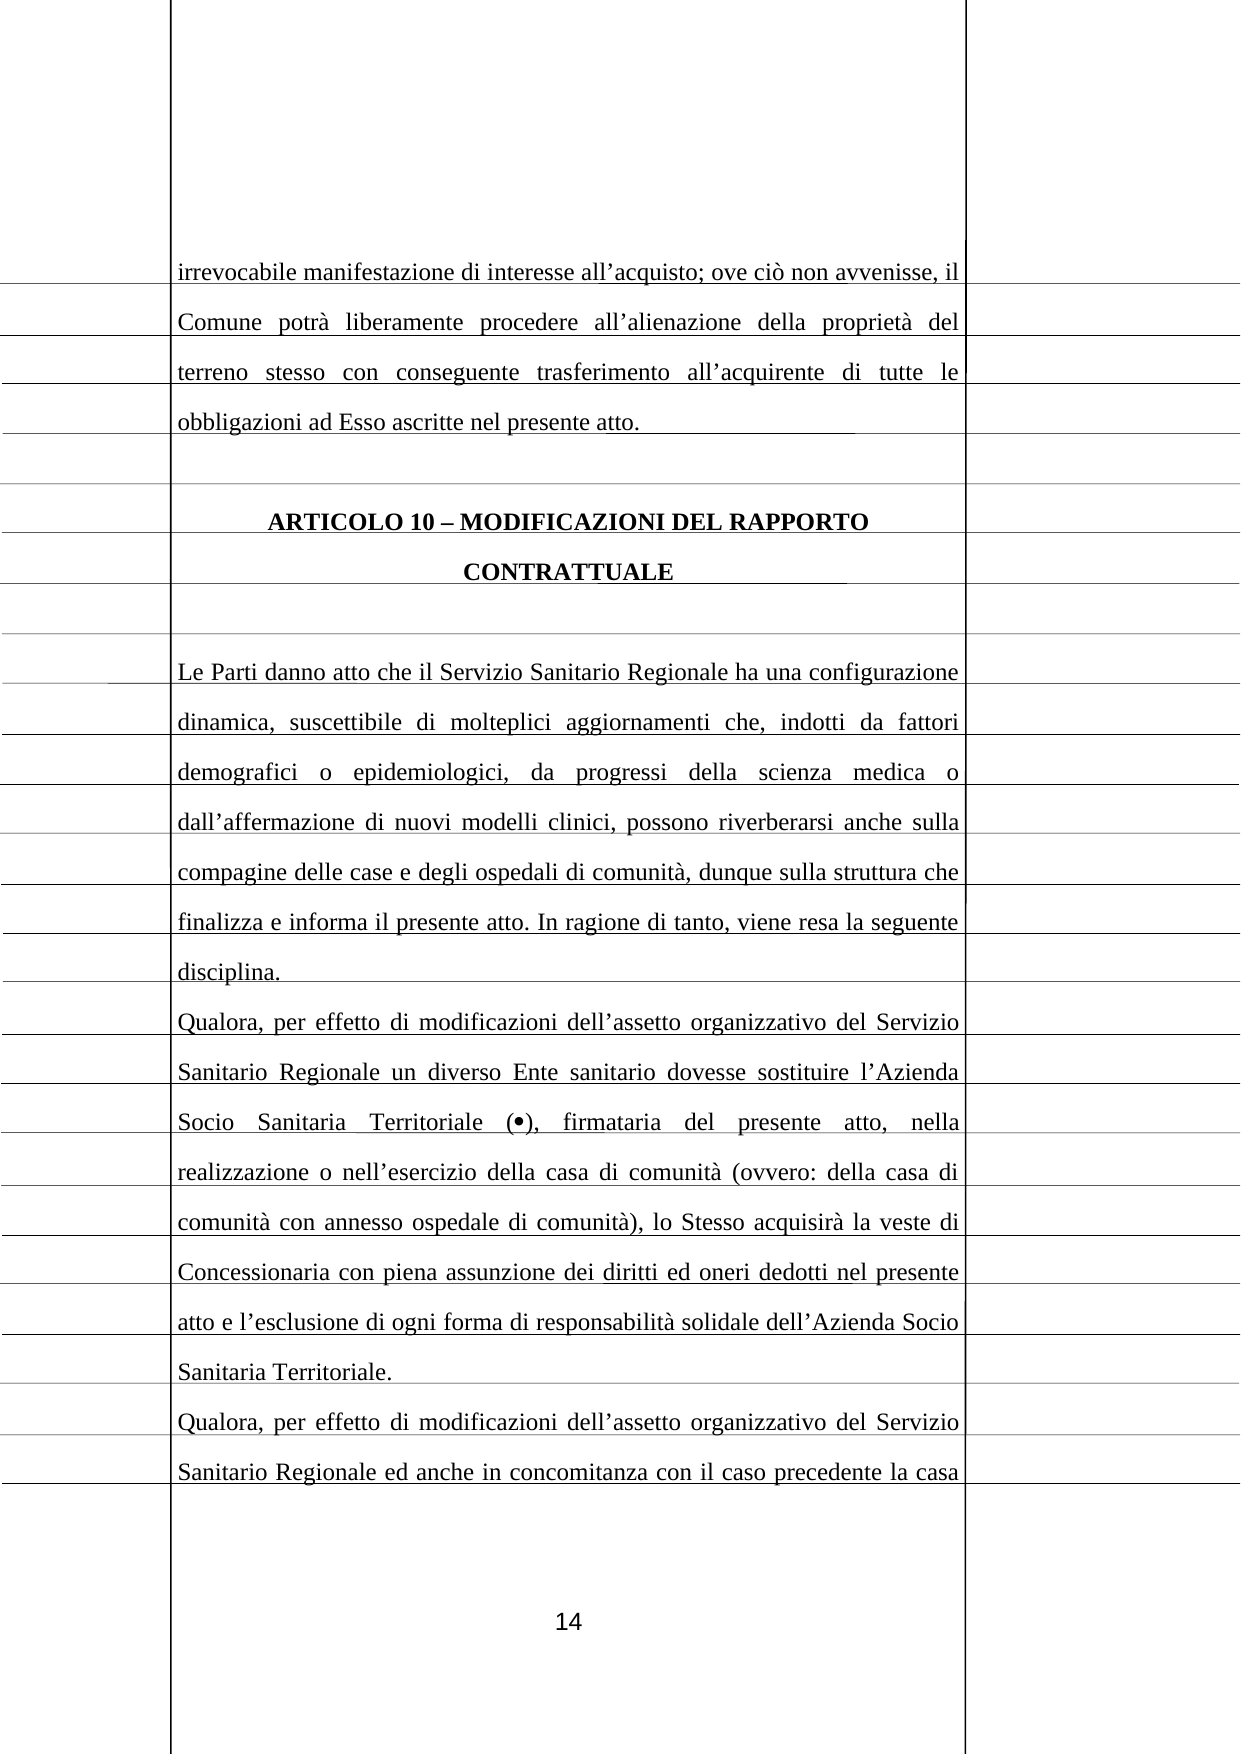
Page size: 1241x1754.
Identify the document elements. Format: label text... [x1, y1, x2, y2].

text Le Parti danno atto che il Servizio Sanitario Regionale ha una configurazione dinamica, suscettibile di molteplici aggiornamenti che, indotti da fattori demografici o epidemiologici, da progressi della scienza medica o dall’affermazione di nuovi modelli clinici, possono riverberarsi anche sulla compagine delle case e degli ospedali di comunità, dunque sulla struttura che finalizza e informa il presente atto. In ragione di tanto, viene resa la seguente disciplina. [177, 636, 960, 986]
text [177, 1386, 960, 1486]
text ARTICOLO 10 – MODIFICAZIONI DEL RAPPORTO CONTRATTUALE [177, 486, 960, 586]
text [177, 236, 960, 436]
text Qualora, per effetto di modificazioni dell’assetto organizzativo del Servizio Sanitario Regionale un diverso Ente sanitario dovesse sostituire l’Azienda Socio Sanitaria Territoriale (), firmataria del presente atto, nella realizzazione o nell’esercizio della casa di comunità (ovvero: della casa di comunità con annesso ospedale di comunità), lo Stesso acquisirà la veste di Concessionaria con piena assunzione dei diritti ed oneri dedotti nel presente atto e l’esclusione di ogni forma di responsabilità solidale dell’Azienda Socio Sanitaria Territoriale. [177, 986, 960, 1386]
